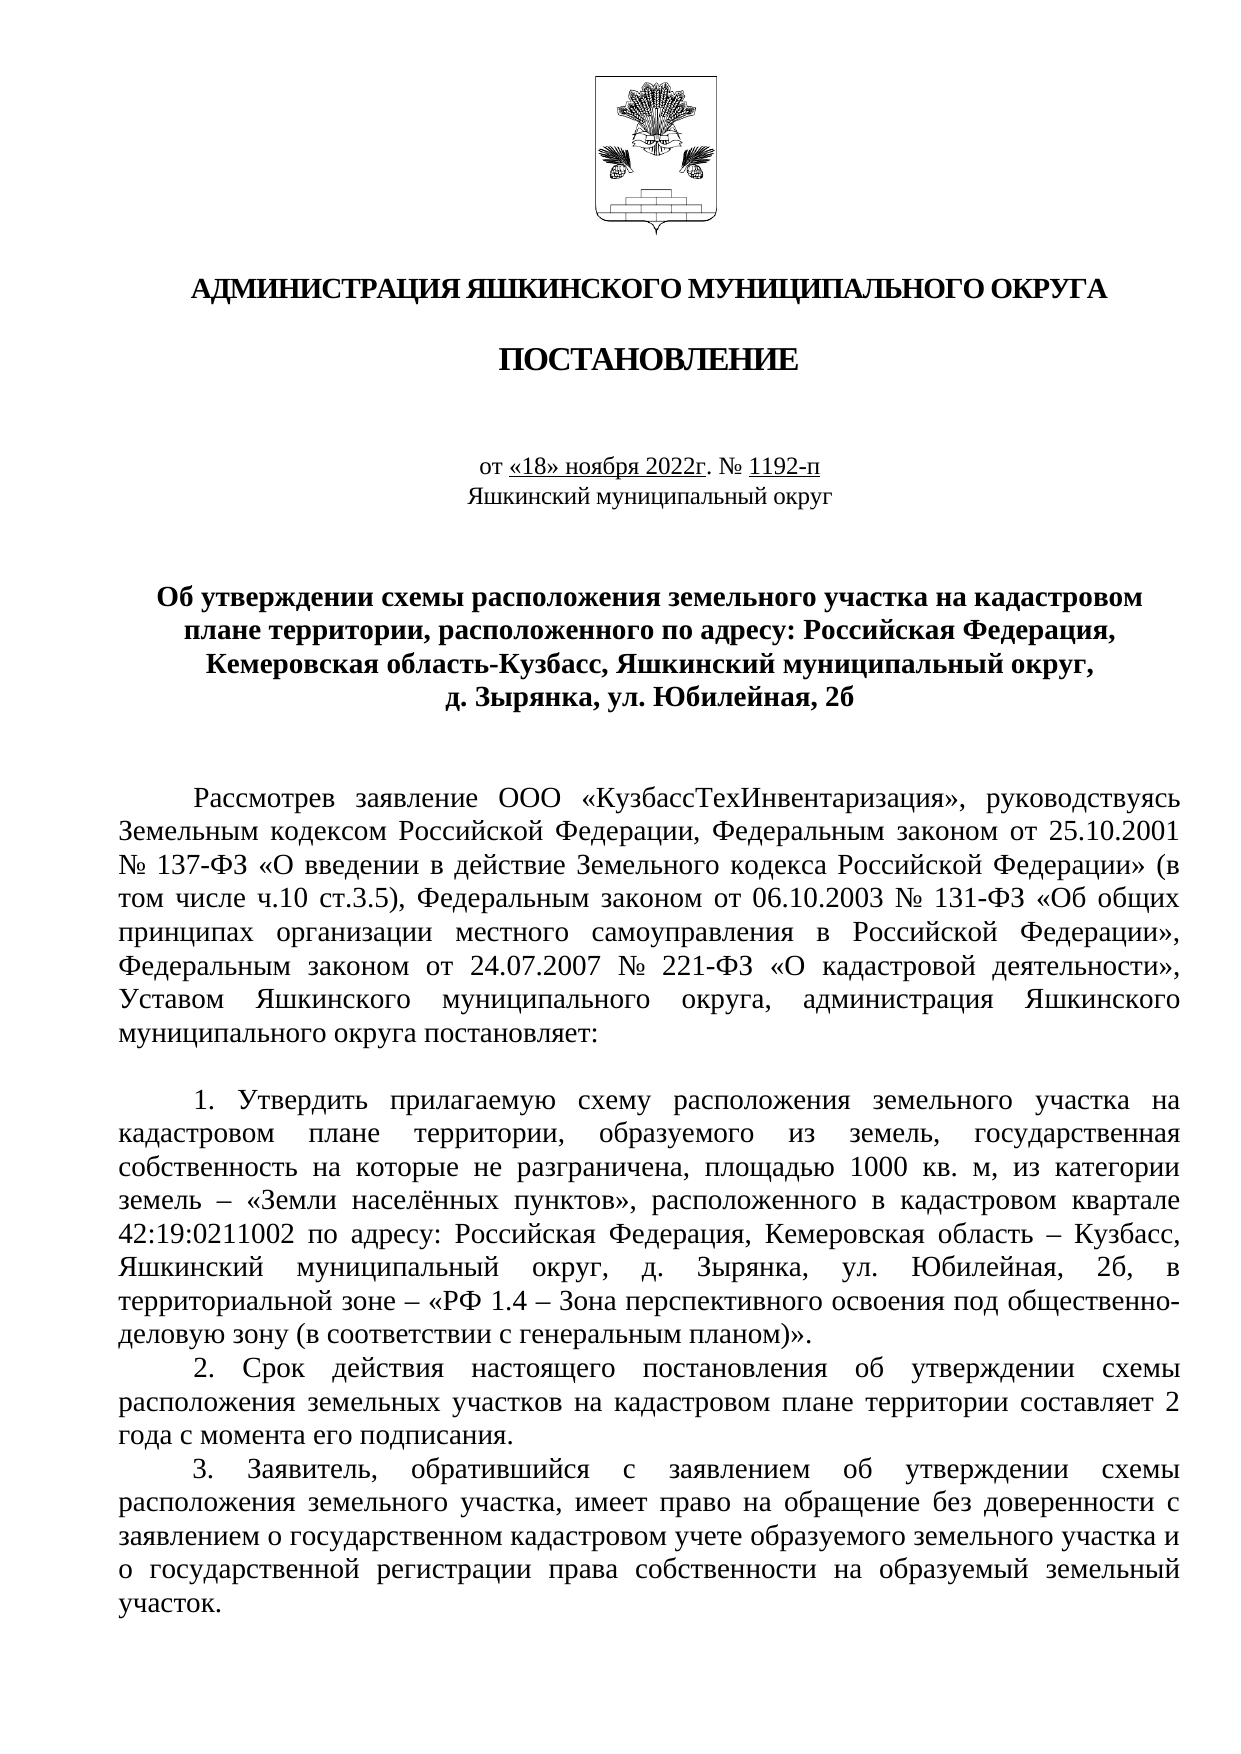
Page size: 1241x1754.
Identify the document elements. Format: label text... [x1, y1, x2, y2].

text от «18» ноября 2022г. № 1192-п [118, 451, 1181, 480]
text Яшкинский муниципальный округ [118, 481, 1181, 509]
text АДМИНИСТРАЦИЯ ЯШКИНСКОГО МУНИЦИПАЛЬНОГО ОКРУГА [118, 271, 1181, 304]
text 1. Утвердить прилагаемую схему расположения земельного участка на кадастровом плане территории, образуемого из земель, государственная собственность на которые не разграничена, площадью 1000 кв. м, из категории земель – «Земли населённых пунктов», расположенного в кадастровом квартале 42:19:0211002 по адресу: Российская Федерация, Кемеровская область – Кузбасс, Яшкинский муниципальный округ, д. Зырянка, ул. Юбилейная, 2б, в территориальной зоне – «РФ 1.4 – Зона перспективного освоения под общественно-деловую зону (в соответствии с генеральным планом)». [118, 1082, 1181, 1350]
text д. Зырянка, ул. Юбилейная, 2б [118, 679, 1181, 713]
text Рассмотрев заявление ООО «КузбассТехИнвентаризация», руководствуясь Земельным кодексом Российской Федерации, Федеральным законом от 25.10.2001 № 137-ФЗ «О введении в действие Земельного кодекса Российской Федерации» (в том числе ч.10 ст.3.5), Федеральным законом от 06.10.2003 № 131-ФЗ «Об общих принципах организации местного самоуправления в Российской Федерации», Федеральным законом от 24.07.2007 № 221-ФЗ «О кадастровой деятельности», Уставом Яшкинского муниципального округа, администрация Яшкинского муниципального округа постановляет: [118, 780, 1181, 1048]
text ПОСТАНОВЛЕНИЕ [118, 339, 1181, 378]
text 3. Заявитель, обратившийся с заявлением об утверждении схемы расположения земельного участка, имеет право на обращение без доверенности с заявлением о государственном кадастровом учете образуемого земельного участка и о государственной регистрации права собственности на образуемый земельный участок. [118, 1451, 1181, 1618]
text Об утверждении схемы расположения земельного участка на кадастровом плане территории, расположенного по адресу: Российская Федерация, Кемеровская область-Кузбасс, Яшкинский муниципальный округ, [118, 579, 1181, 679]
text 2. Срок действия настоящего постановления об утверждении схемы расположения земельных участков на кадастровом плане территории составляет 2 года с момента его подписания. [118, 1350, 1181, 1451]
